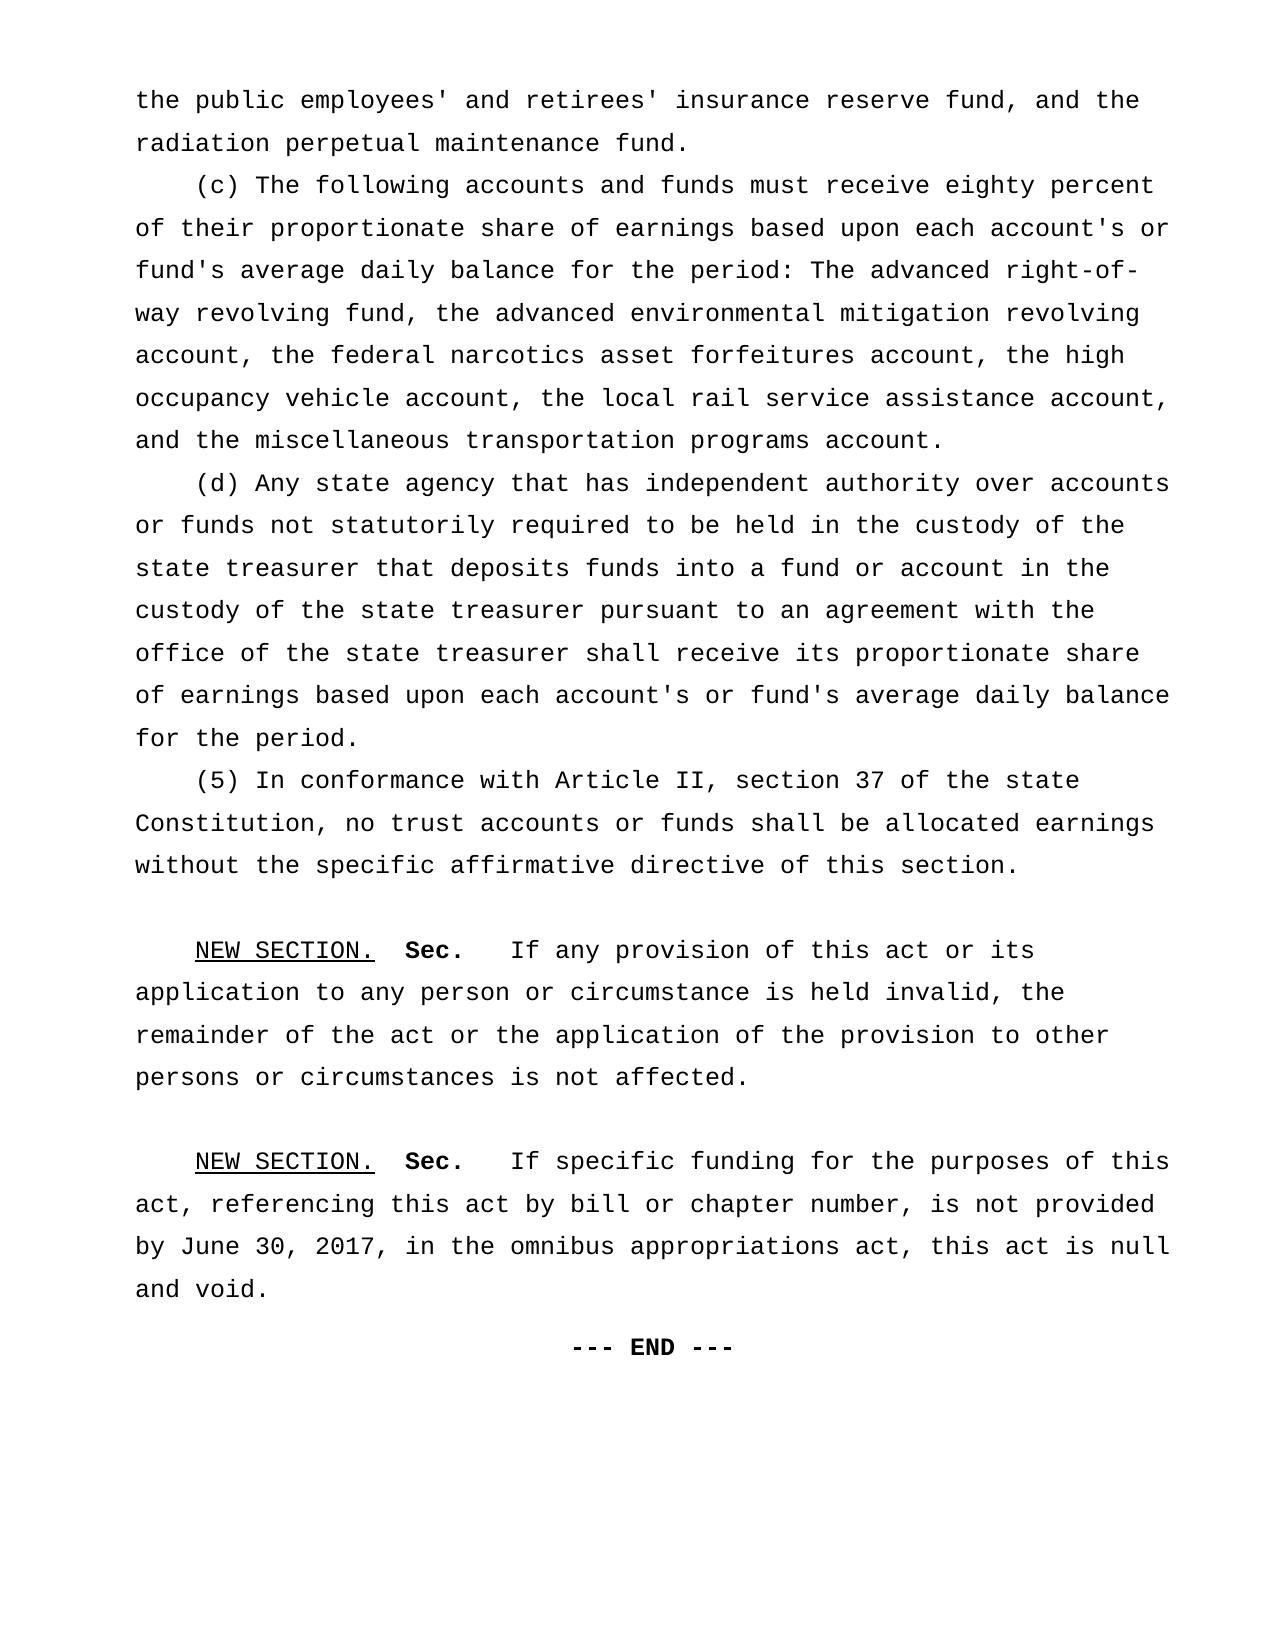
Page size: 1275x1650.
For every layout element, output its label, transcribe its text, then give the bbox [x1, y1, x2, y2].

text --- END --- [135, 1334, 1170, 1362]
text (d) Any state agency that has independent authority over accounts or funds not statutorily required to be held in the custody of the state treasurer that deposits funds into a fund or account in the custody of the state treasurer pursuant to an agreement with the office of the state treasurer shall receive its proportionate share of earnings based upon each account's or fund's average daily balance for the period. [135, 457, 1170, 755]
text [135, 75, 1170, 160]
text (c) The following accounts and funds must receive eighty percent of their proportionate share of earnings based upon each account's or fund's average daily balance for the period: The advanced right-of-way revolving fund, the advanced environmental mitigation revolving account, the federal narcotics asset forfeitures account, the high occupancy vehicle account, the local rail service assistance account, and the miscellaneous transportation programs account. [135, 160, 1170, 457]
text NEW SECTION. Sec. If specific funding for the purposes of this act, referencing this act by bill or chapter number, is not provided by June 30, 2017, in the omnibus appropriations act, this act is null and void. [135, 1136, 1170, 1306]
text NEW SECTION. Sec. If any provision of this act or its application to any person or circumstance is held invalid, the remainder of the act or the application of the provision to other persons or circumstances is not affected. [135, 924, 1170, 1094]
text (5) In conformance with Article II, section 37 of the state Constitution, no trust accounts or funds shall be allocated earnings without the specific affirmative directive of this section. [135, 755, 1170, 882]
